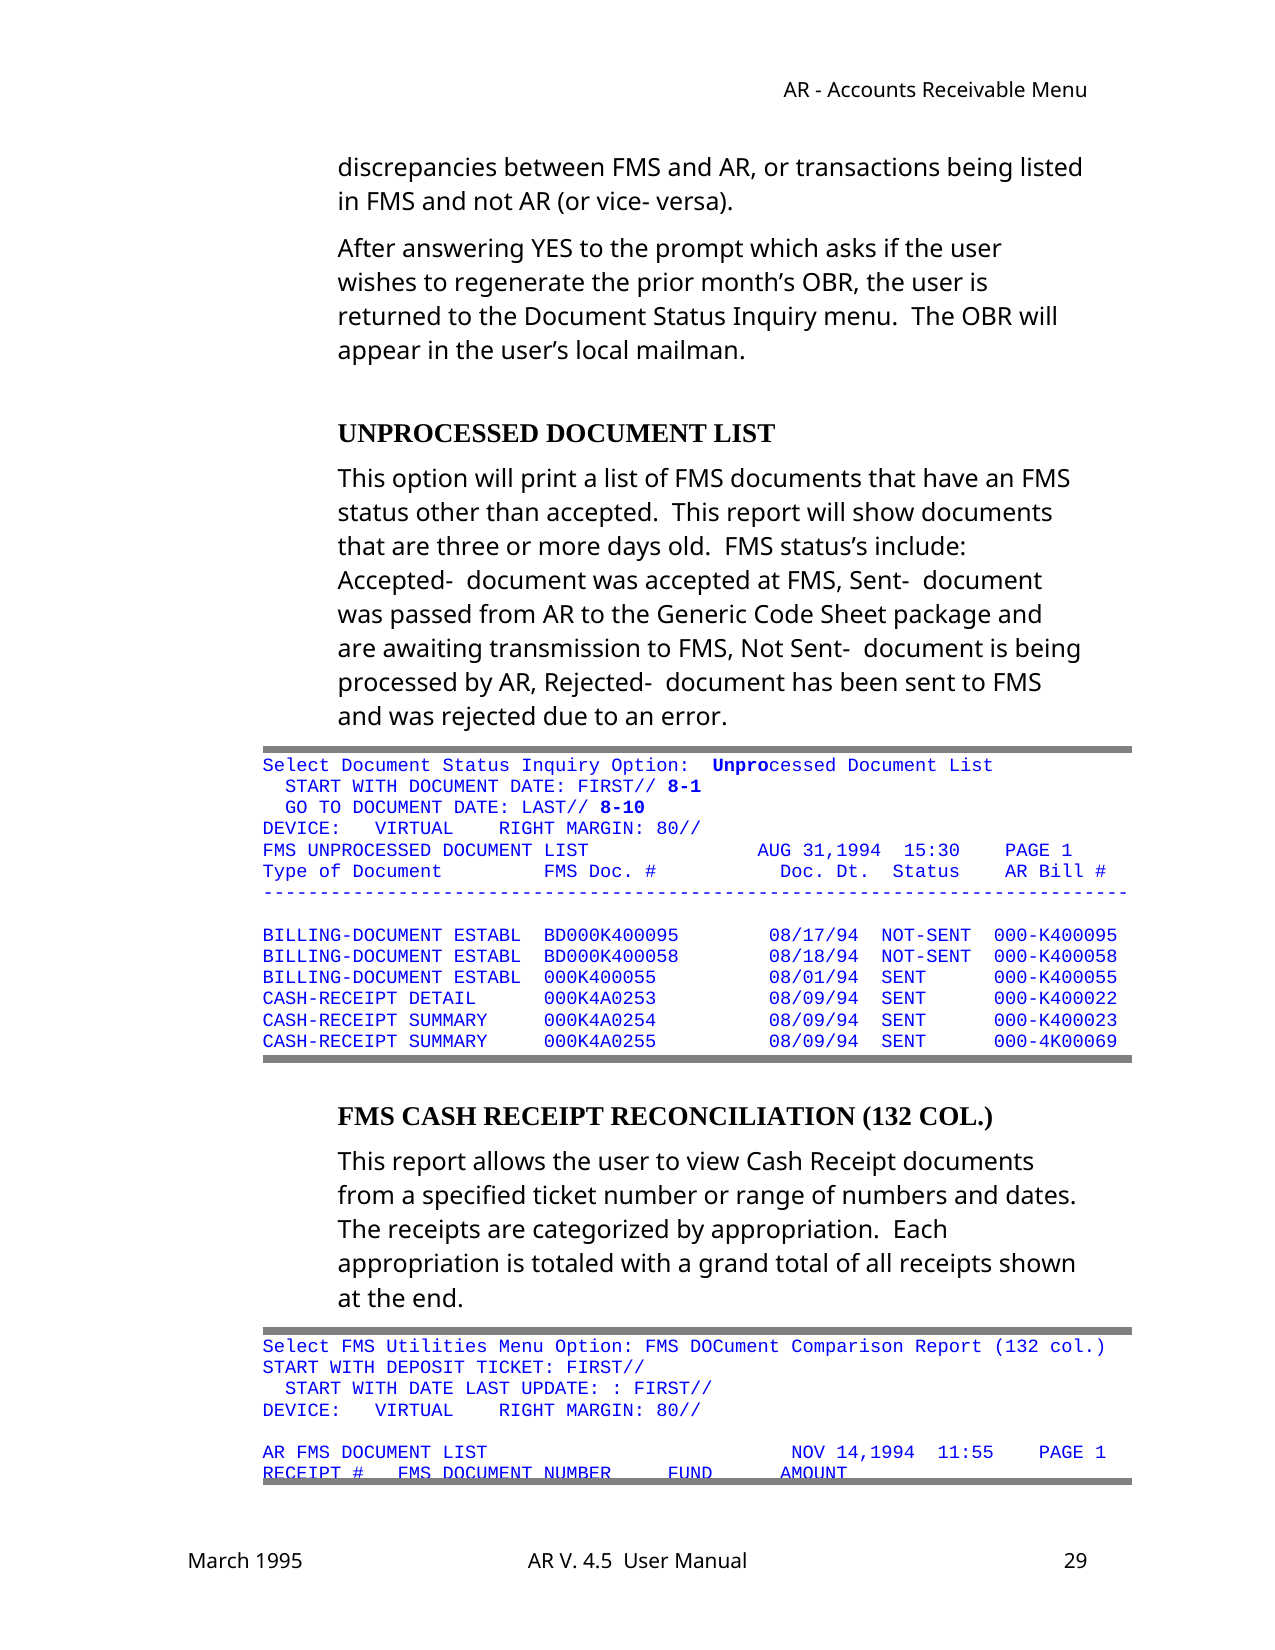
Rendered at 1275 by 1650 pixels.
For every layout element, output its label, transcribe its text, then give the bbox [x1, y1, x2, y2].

text FMS UNPROCESSED DOCUMENT LIST PAGE 1 [262, 831, 1132, 852]
text START WITH DATE LAST UPDATE: : FIRST// [262, 1369, 1132, 1391]
text CASH-RECEIPT SUMMARY 000K4A0254 SENT 000-K400023 [262, 1001, 1132, 1022]
text CASH-RECEIPT DETAIL 000K4A0253 SENT 000-K400022 [262, 979, 1132, 1001]
text BILLING-DOCUMENT ESTABL 000K400055 08/01/94 SENT 000-K400055 [262, 958, 1132, 979]
text START WITH DEPOSIT TICKET: FIRST// [262, 1348, 1132, 1369]
subtitle unprocessed document list [337, 417, 1087, 448]
text START WITH DOCUMENT DATE: FIRST// 8-1 [262, 767, 1132, 788]
text RECEIPT # FMS DOCUMENT NUMBER FUND AMOUNT [262, 1454, 1132, 1485]
subtitle fms Cash receipt reconciliation (132 col.) [337, 1100, 1087, 1131]
text BILLING-DOCUMENT ESTABL BD000K400058 NOT-SENT 000-K400058 [262, 937, 1132, 958]
text DEVICE: VIRTUAL RIGHT MARGIN: 80// [262, 1391, 1132, 1422]
text DEVICE: VIRTUAL RIGHT MARGIN: 80// [262, 809, 1132, 831]
text CASH-RECEIPT SUMMARY 000K4A0255 SENT 000-4K00069 [262, 1022, 1132, 1063]
text Select Document Status Inquiry Option: Unprocessed Document List [262, 747, 1132, 767]
text Type of Document FMS Doc. # Doc. Dt. Bill # [262, 852, 1132, 873]
text This option will print a list of FMS documents that have an FMS status other than accepted. This report will show documents that are three or more days old. FMS status’s include: Accepted- document was accepted at FMS, Sent- document was passed from AR to the Generic Code Sheet package and are awaiting transmission to FMS, Not Sent- document is being processed by AR, Rejected- document has been sent to FMS and was rejected due to an error. [337, 461, 1087, 733]
text After answering YES to the prompt which asks if the user wishes to regenerate the prior month’s OBR, the user is returned to the Document Status Inquiry menu. The OBR will appear in the user’s local mailman. [337, 231, 1087, 367]
text This report allows the user to view Cash Receipt documents from a specified ticket number or range of numbers and dates. The receipts are categorized by appropriation. Each appropriation is totaled with a grand total of all receipts shown at the end. [337, 1144, 1087, 1314]
text Select FMS Utilities Menu Option: FMS DOCument Comparison Report (132 col.) [262, 1328, 1132, 1348]
text BILLING-DOCUMENT ESTABL BD000K400095 NOT-SENT 000-K400095 [262, 916, 1132, 937]
text GO TO DOCUMENT DATE: LAST// 8-10 [262, 788, 1132, 809]
text ----------------------------------------------------------------------------- [262, 873, 1132, 904]
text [337, 150, 1087, 218]
text AR FMS DOCUMENT LIST PAGE 1 [262, 1433, 1132, 1454]
